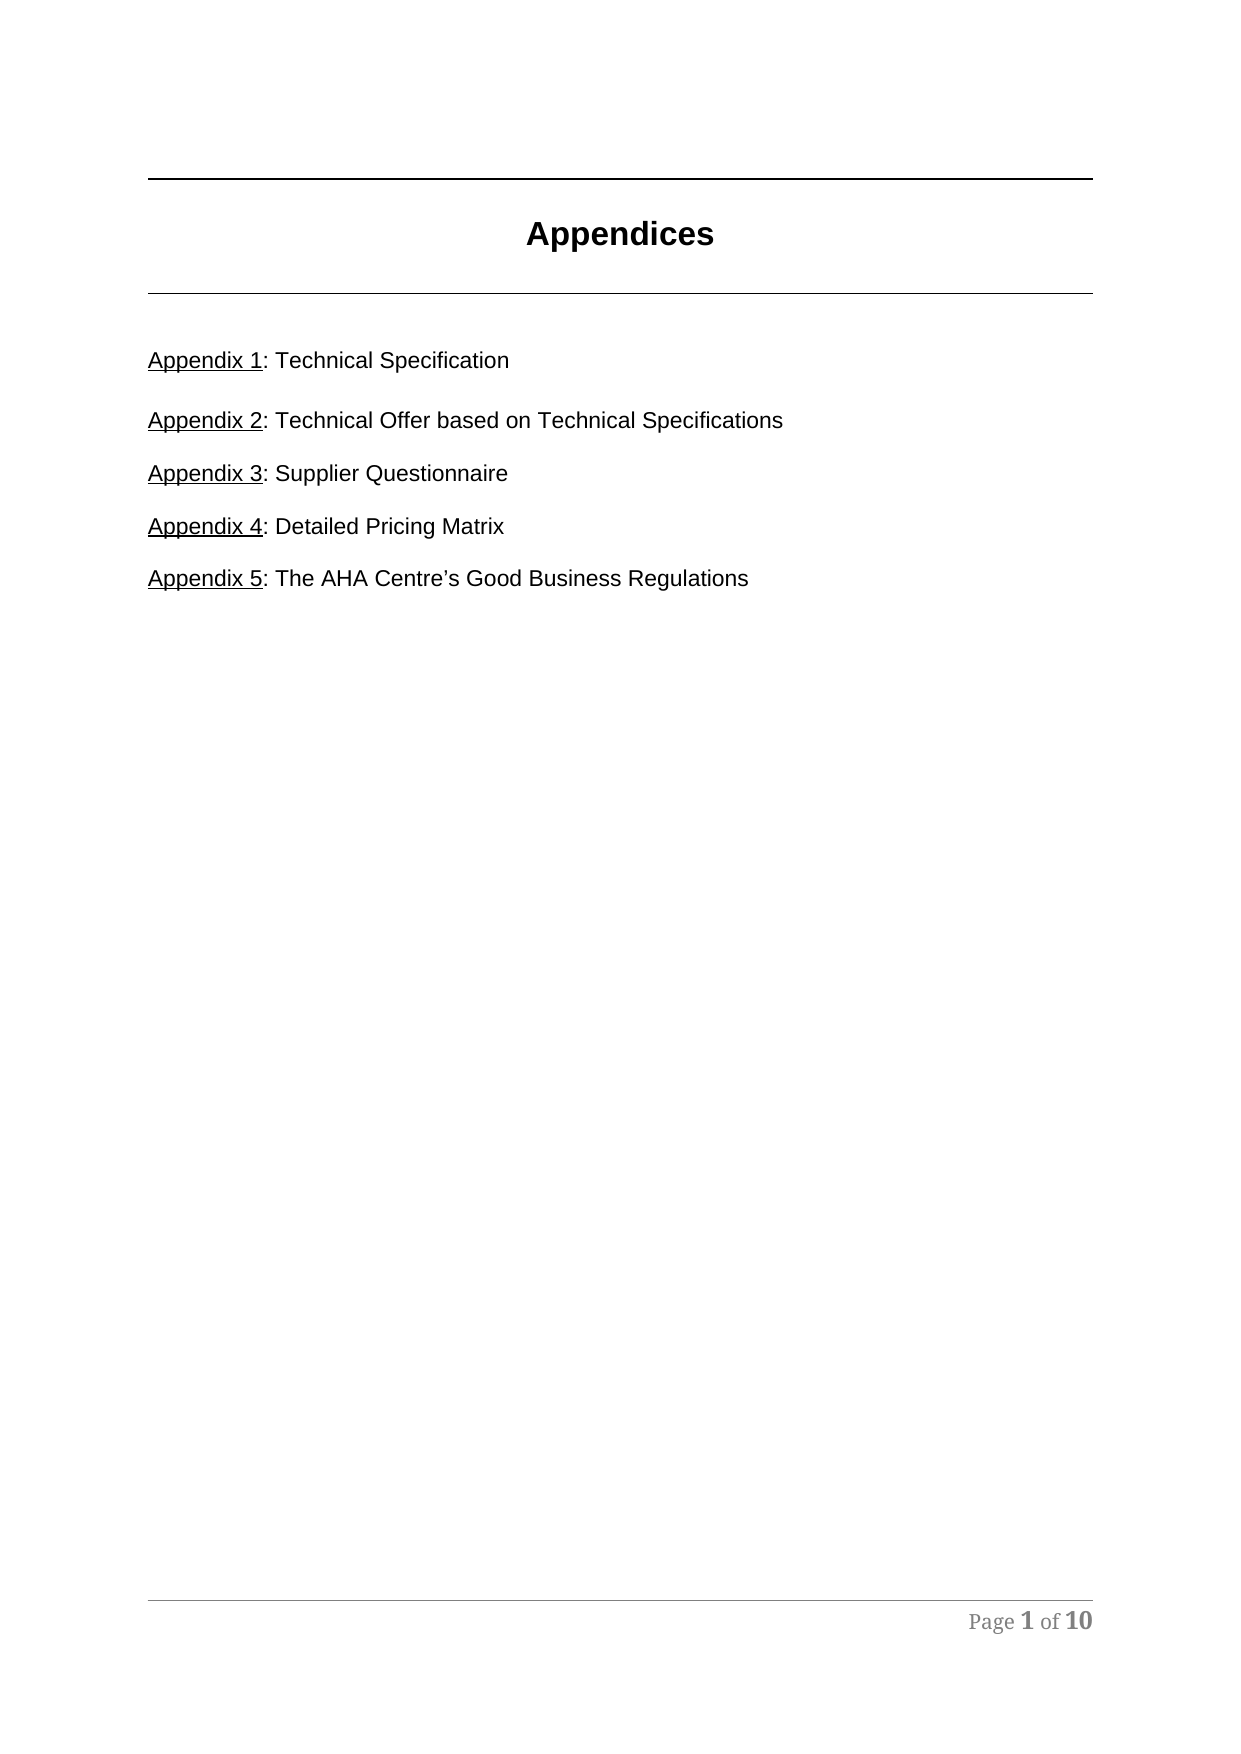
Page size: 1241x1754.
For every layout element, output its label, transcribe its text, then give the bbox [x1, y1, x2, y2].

text Appendix 1: Technical Specification [148, 347, 1093, 373]
text Appendix 3: Supplier Questionnaire [148, 460, 1093, 486]
text Appendices [148, 213, 1093, 252]
text Appendix 2: Technical Offer based on Technical Specifications [148, 407, 1093, 433]
text Appendix 5: The AHA Centre’s Good Business Regulations [148, 565, 1093, 592]
text Appendix 4: Detailed Pricing Matrix [148, 513, 1093, 539]
